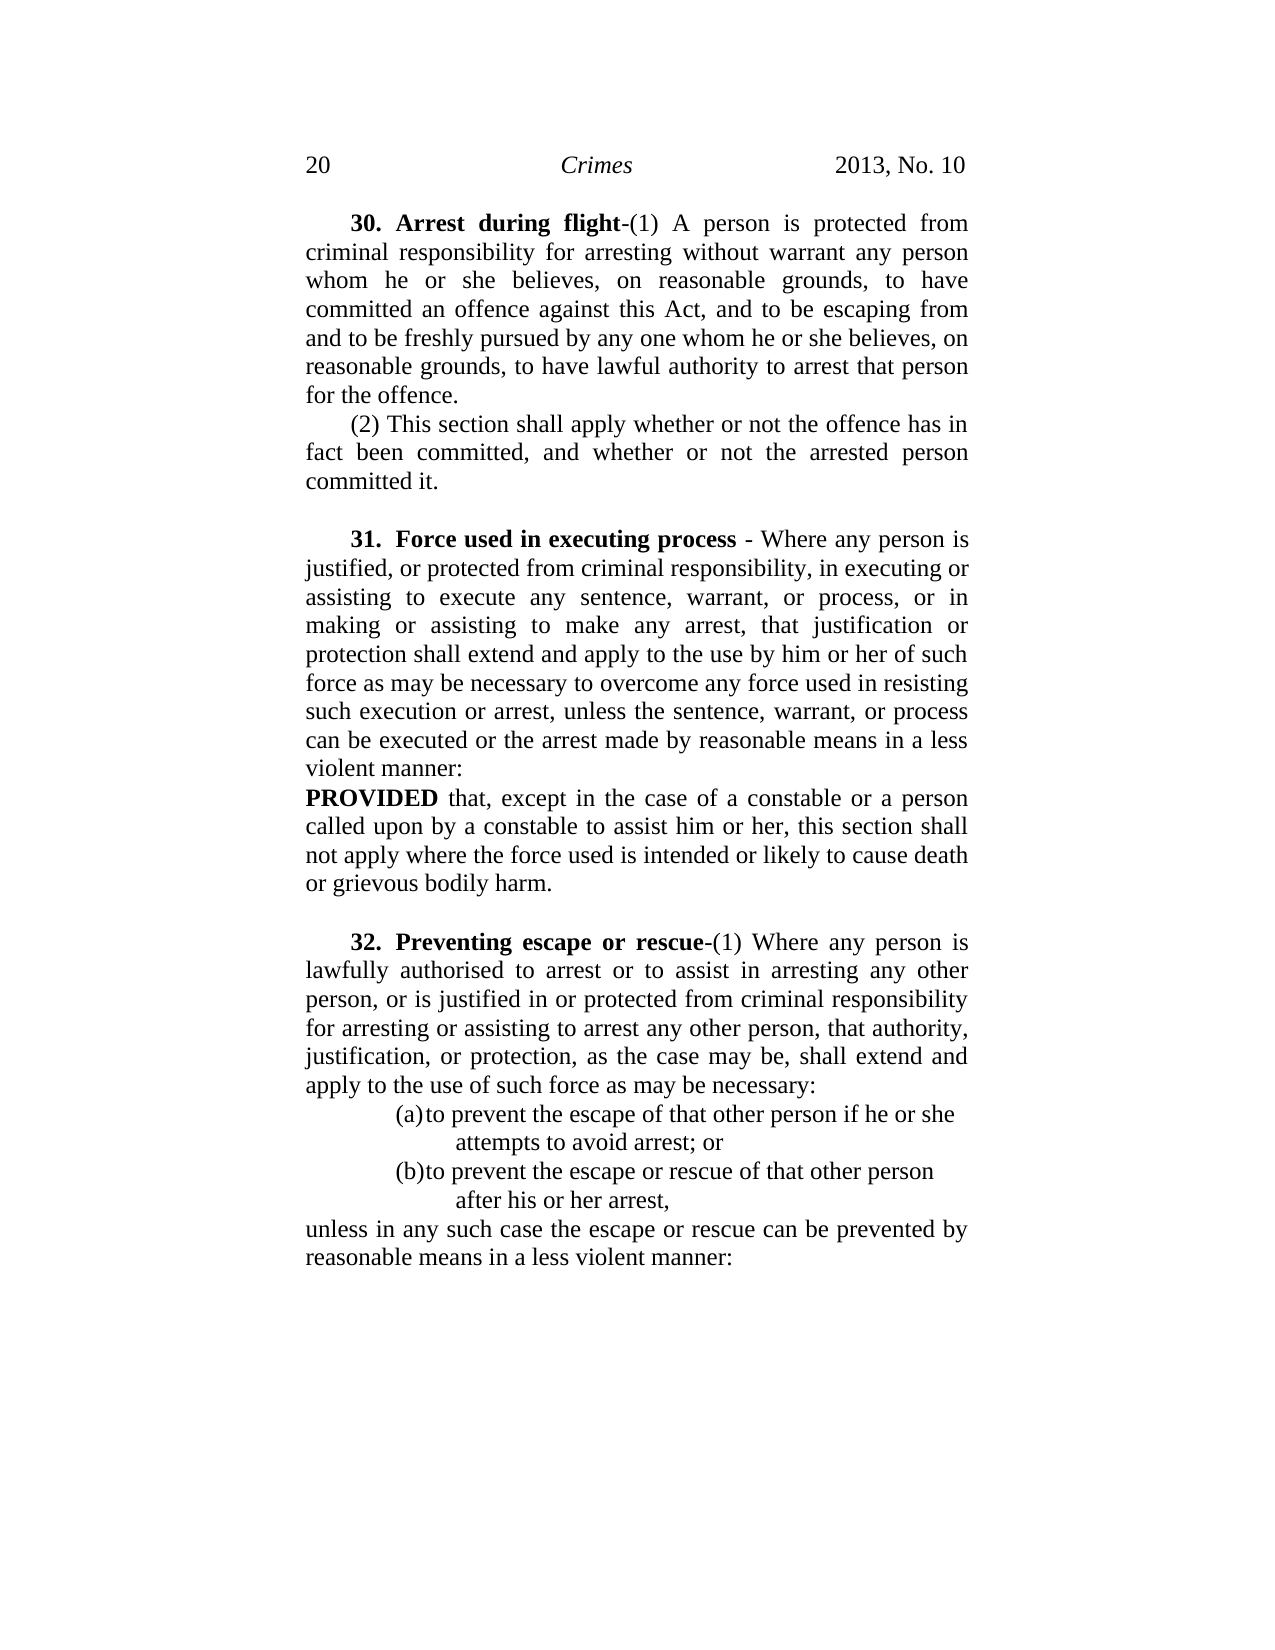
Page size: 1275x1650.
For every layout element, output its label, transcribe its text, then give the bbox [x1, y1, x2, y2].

list Arrest during flight-(1) A person is protected from criminal responsibility for arresting without warrant any person whom he or she believes, on reasonable grounds, to have committed an offence against this Act, and to be escaping from and to be freshly pursued by any one whom he or she believes, on reasonable grounds, to have lawful authority to arrest that person for the offence. [305, 208, 969, 409]
text (2) This section shall apply whether or not the offence has in fact been committed, and whether or not the arrested person committed it. [305, 409, 969, 495]
text unless in any such case the escape or rescue can be prevented by reasonable means in a less violent manner: [305, 1214, 969, 1272]
list Preventing escape or rescue-(1) Where any person is lawfully authorised to arrest or to assist in arresting any other person, or is justified in or protected from criminal responsibility for arresting or assisting to arrest any other person, that authority, justification, or protection, as the case may be, shall extend and apply to the use of such force as may be necessary: [305, 927, 969, 1099]
list to prevent the escape of that other person if he or she attempts to avoid arrest; or [395, 1099, 969, 1157]
list to prevent the escape or rescue of that other person after his or her arrest, [395, 1157, 969, 1214]
text PROVIDED that, except in the case of a constable or a person called upon by a constable to assist him or her, this section shall not apply where the force used is intended or likely to cause death or grievous bodily harm. [305, 783, 969, 898]
list Force used in executing process - Where any person is justified, or protected from criminal responsibility, in executing or assisting to execute any sentence, warrant, or process, or in making or assisting to make any arrest, that justification or protection shall extend and apply to the use by him or her of such force as may be necessary to overcome any force used in resisting such execution or arrest, unless the sentence, warrant, or process can be executed or the arrest made by reasonable means in a less violent manner: [305, 525, 969, 783]
